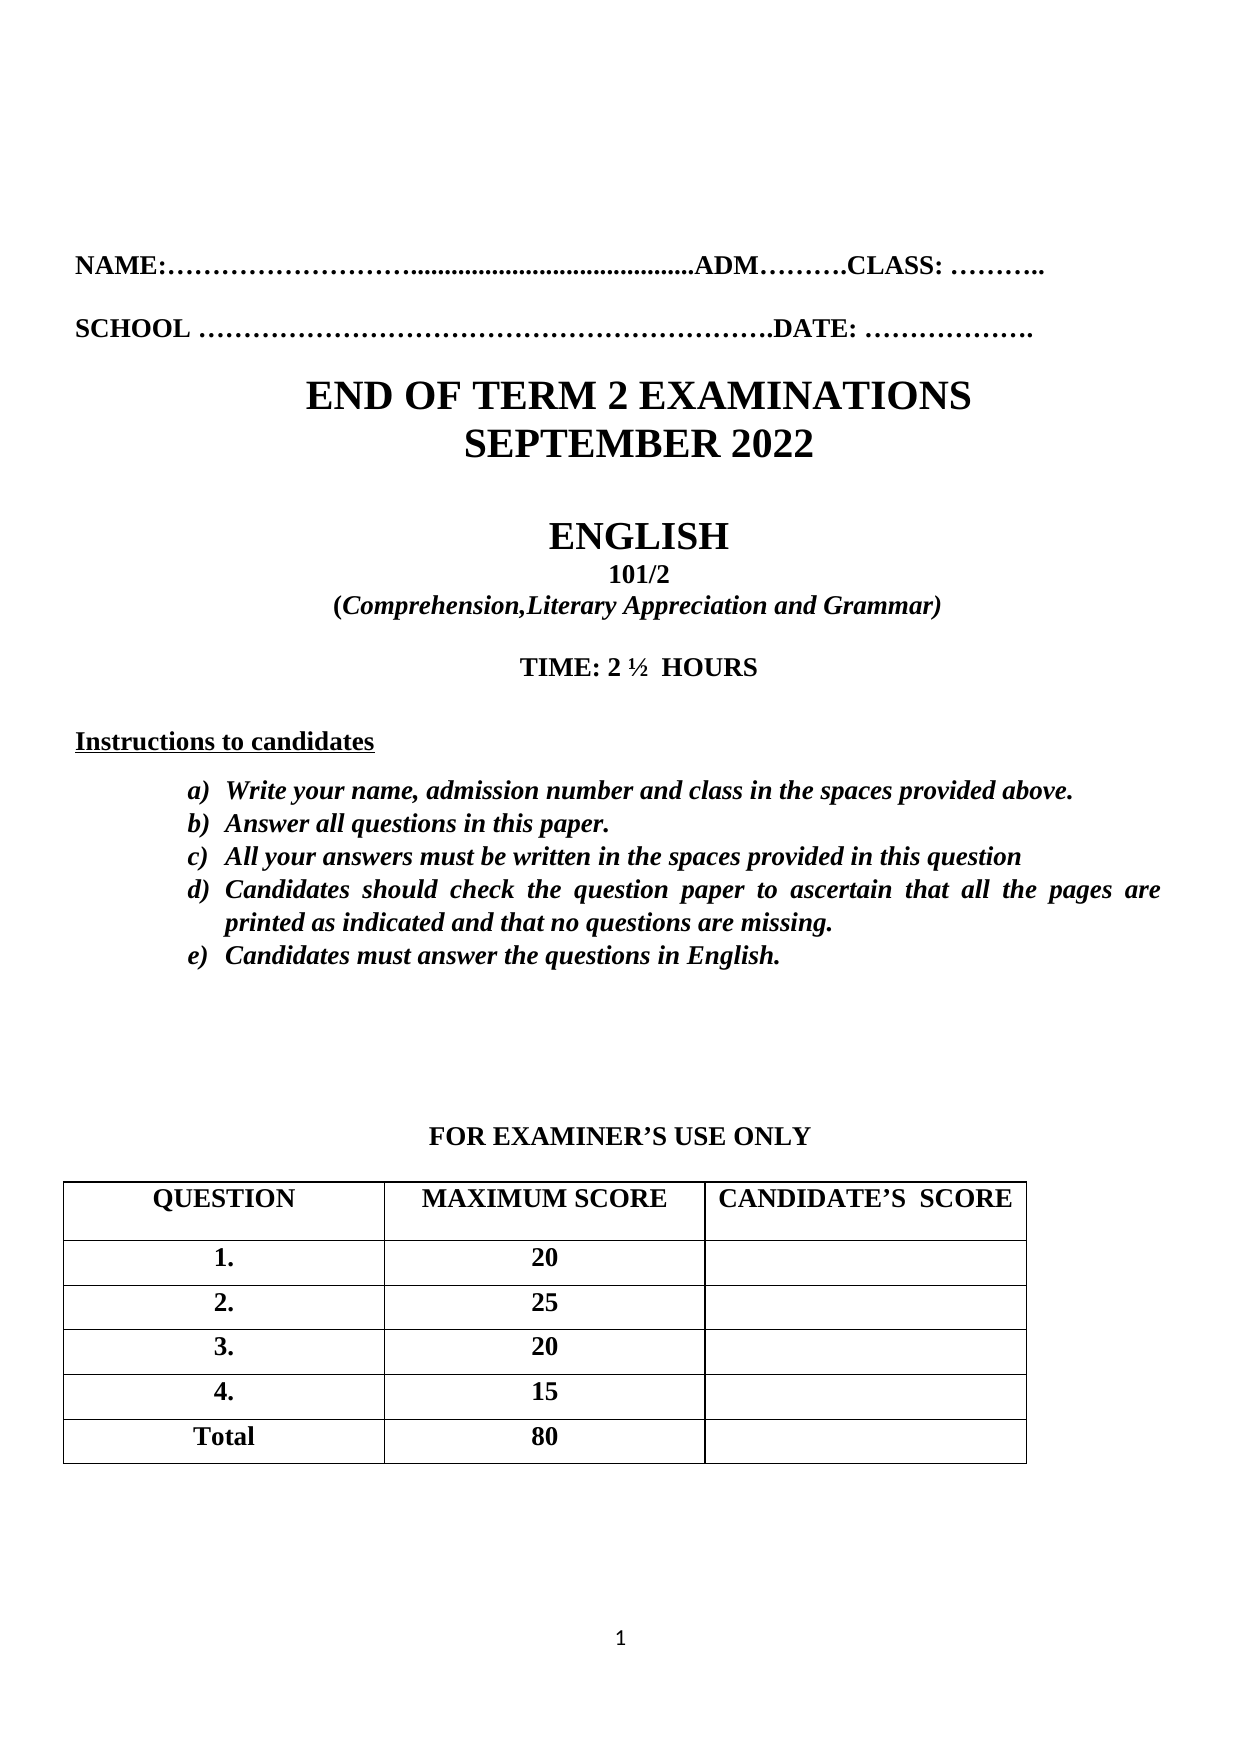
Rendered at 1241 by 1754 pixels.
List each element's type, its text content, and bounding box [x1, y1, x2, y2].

list Answer all questions in this paper. [187, 807, 1165, 838]
list All your answers must be written in the spaces provided in this question [187, 840, 1165, 871]
text Instructions to candidates [75, 724, 1165, 756]
text NAME:………………………..........................................ADM……….CLASS: ……….. [75, 249, 1165, 281]
list Write your name, admission number and class in the spaces provided above. [187, 774, 1165, 805]
text TIME: 2 ½ HOURS [75, 651, 1165, 682]
table_cell [706, 1420, 1026, 1463]
text SEPTEMBER 2022 [75, 419, 1165, 467]
table_cell 1. [64, 1241, 384, 1284]
table_cell 20 [385, 1241, 704, 1284]
text ENGLISH [75, 512, 1165, 558]
list Candidates should check the question paper to ascertain that all the pages are printed as indicated and that no questions are missing. [187, 873, 1165, 937]
table_cell [706, 1241, 1026, 1284]
table_cell 15 [385, 1375, 704, 1419]
table_header MAXIMUM SCORE [385, 1183, 704, 1240]
table_cell 2. [64, 1286, 384, 1329]
table_cell 25 [385, 1286, 704, 1329]
text SCHOOL ……………………………………………………….DATE: ………………. [75, 312, 1165, 343]
table_cell 4. [64, 1375, 384, 1419]
table_header QUESTION [64, 1183, 384, 1240]
text (Comprehension,Literary Appreciation and Grammar) [75, 589, 1165, 620]
table_cell [706, 1330, 1026, 1374]
text END OF TERM 2 EXAMINATIONS [75, 371, 1165, 419]
table_cell [706, 1286, 1026, 1329]
table_cell 20 [385, 1330, 704, 1374]
table_cell 80 [385, 1420, 704, 1463]
table_header CANDIDATE’S SCORE [706, 1183, 1026, 1240]
table_cell Total [64, 1420, 384, 1463]
table_cell 3. [64, 1330, 384, 1374]
text FOR EXAMINER’S USE ONLY [75, 1120, 1165, 1152]
table_cell [706, 1375, 1026, 1419]
list Candidates must answer the questions in English. [187, 939, 1165, 970]
text 101/2 [75, 558, 1165, 589]
